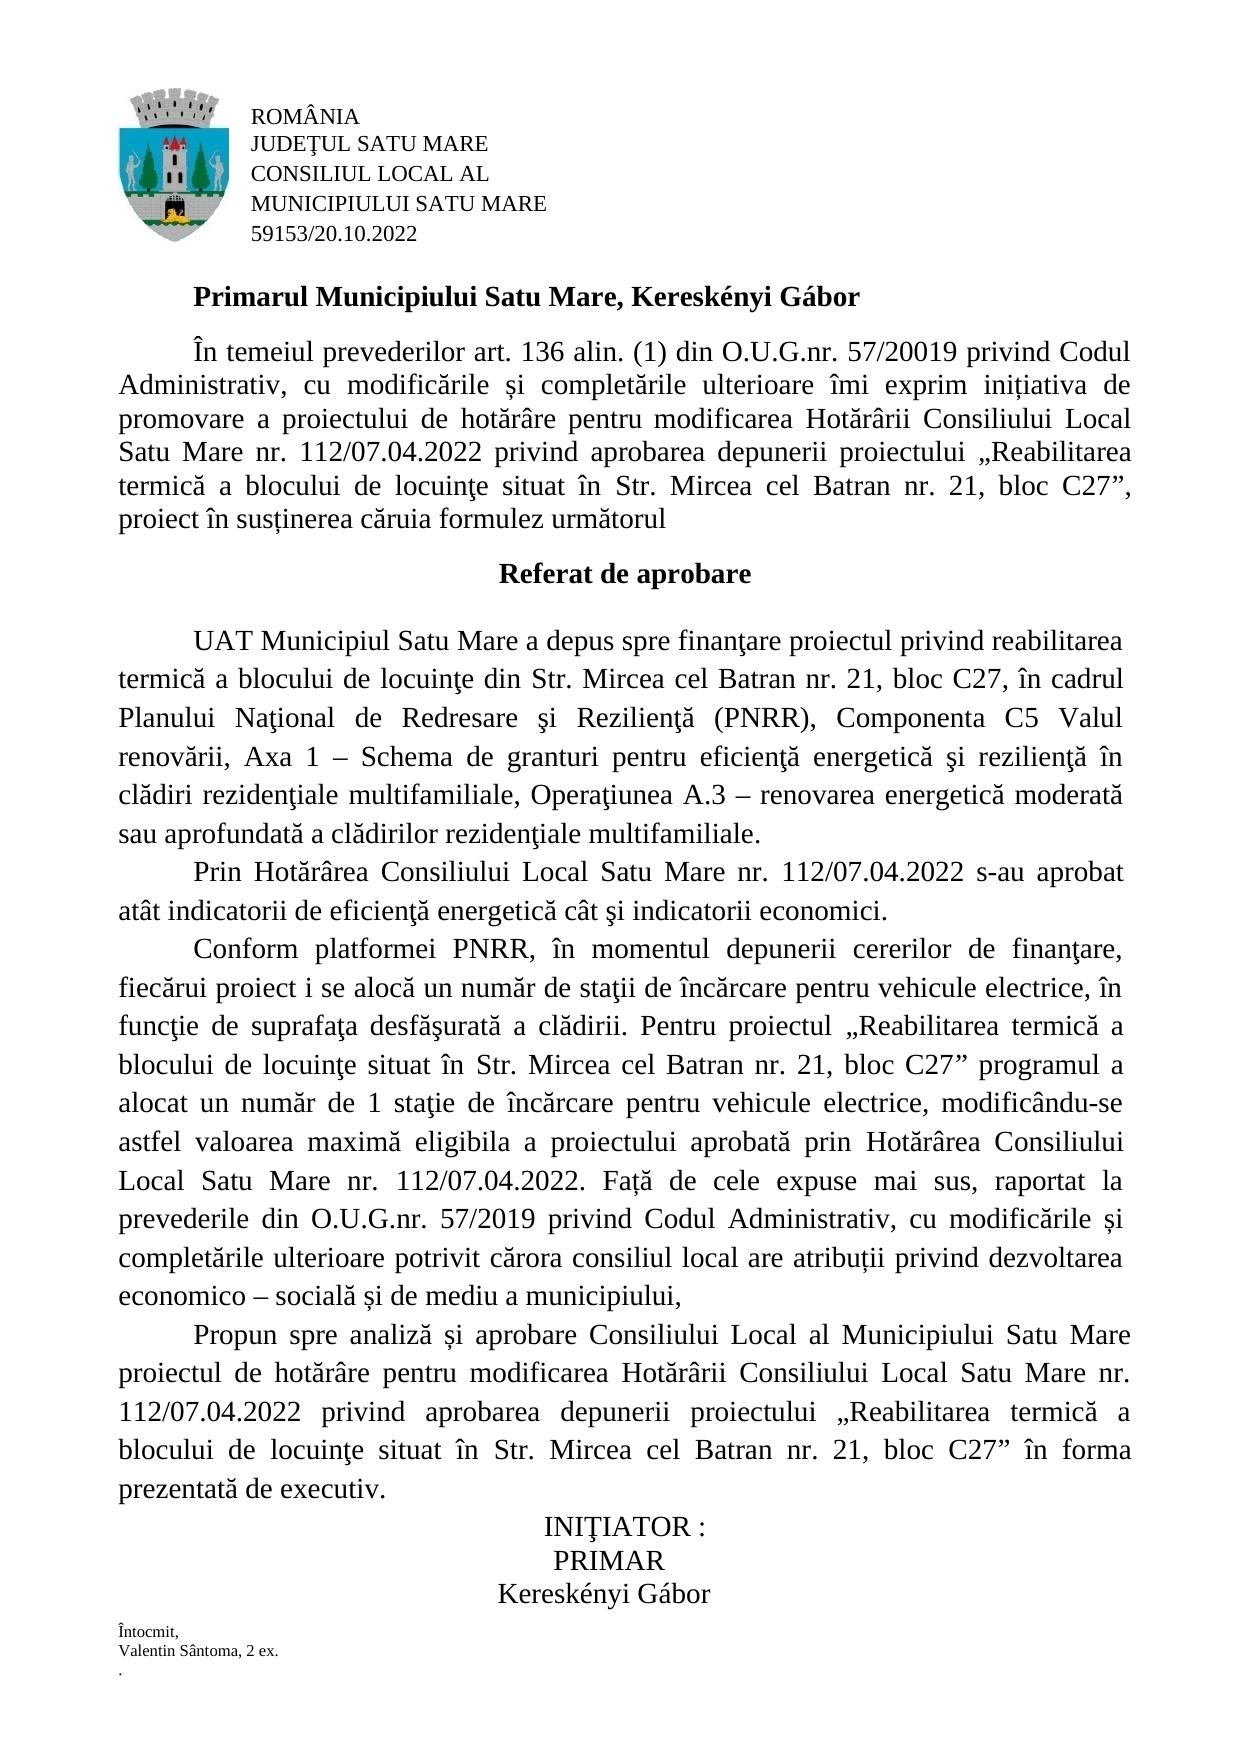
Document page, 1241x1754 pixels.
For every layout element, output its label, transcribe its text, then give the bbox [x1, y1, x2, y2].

text UAT Municipiul Satu Mare a depus spre finanţare proiectul privind reabilitarea termică a blocului de locuinţe din Str. Mircea cel Batran nr. 21, bloc C27, în cadrul Planului Naţional de Redresare şi Rezilienţă (PNRR), Componenta C5 Valul renovării, Axa 1 – Schema de granturi pentru eficienţă energetică şi rezilienţă în clădiri rezidenţiale multifamiliale, Operaţiunea A.3 – renovarea energetică moderată sau aprofundată a clădirilor rezidenţiale multifamiliale. [118, 623, 1124, 849]
text PRIMAR [118, 1543, 1132, 1577]
text În temeiul prevederilor art. 136 alin. (1) din O.U.G.nr. 57/20019 privind Codul Administrativ, cu modificările și completările ulterioare îmi exprim inițiativa de promovare a proiectului de hotărâre pentru modificarea Hotărârii Consiliului Local Satu Mare nr. 112/07.04.2022 privind aprobarea depunerii proiectului „Reabilitarea termică a blocului de locuinţe situat în Str. Mircea cel Batran nr. 21, bloc C27”, proiect în susținerea căruia formulez următorul [118, 334, 1132, 535]
text INIŢIATOR : [118, 1509, 1132, 1543]
text Primarul Municipiului Satu Mare, Kereskényi Gábor [118, 279, 1132, 313]
text Conform platformei PNRR, în momentul depunerii cererilor de finanţare, fiecărui proiect i se alocă un număr de staţii de încărcare pentru vehicule electrice, în funcţie de suprafaţa desfăşurată a clădirii. Pentru proiectul „Reabilitarea termică a blocului de locuinţe situat în Str. Mircea cel Batran nr. 21, bloc C27” programul a alocat un număr de 1 staţie de încărcare pentru vehicule electrice, modificându-se astfel valoarea maximă eligibila a proiectului aprobată prin Hotărârea Consiliului Local Satu Mare nr. 112/07.04.2022. Față de cele expuse mai sus, raportat la prevederile din O.U.G.nr. 57/2019 privind Codul Administrativ, cu modificările și completările ulterioare potrivit cărora consiliul local are atribuții privind dezvoltarea economico – socială și de mediu a municipiului, [118, 931, 1124, 1312]
text Referat de aprobare [118, 556, 1132, 589]
text Propun spre analiză și aprobare Consiliului Local al Municipiului Satu Mare proiectul de hotărâre pentru modificarea Hotărârii Consiliului Local Satu Mare nr. 112/07.04.2022 privind aprobarea depunerii proiectului „Reabilitarea termică a blocului de locuinţe situat în Str. Mircea cel Batran nr. 21, bloc C27” în forma prezentată de executiv. [118, 1317, 1132, 1504]
picture [118, 88, 229, 242]
text Kereskényi Gábor [118, 1577, 1132, 1610]
text Prin Hotărârea Consiliului Local Satu Mare nr. 112/07.04.2022 s-au aprobat atât indicatorii de eficienţă energetică cât şi indicatorii economici. [118, 854, 1124, 926]
